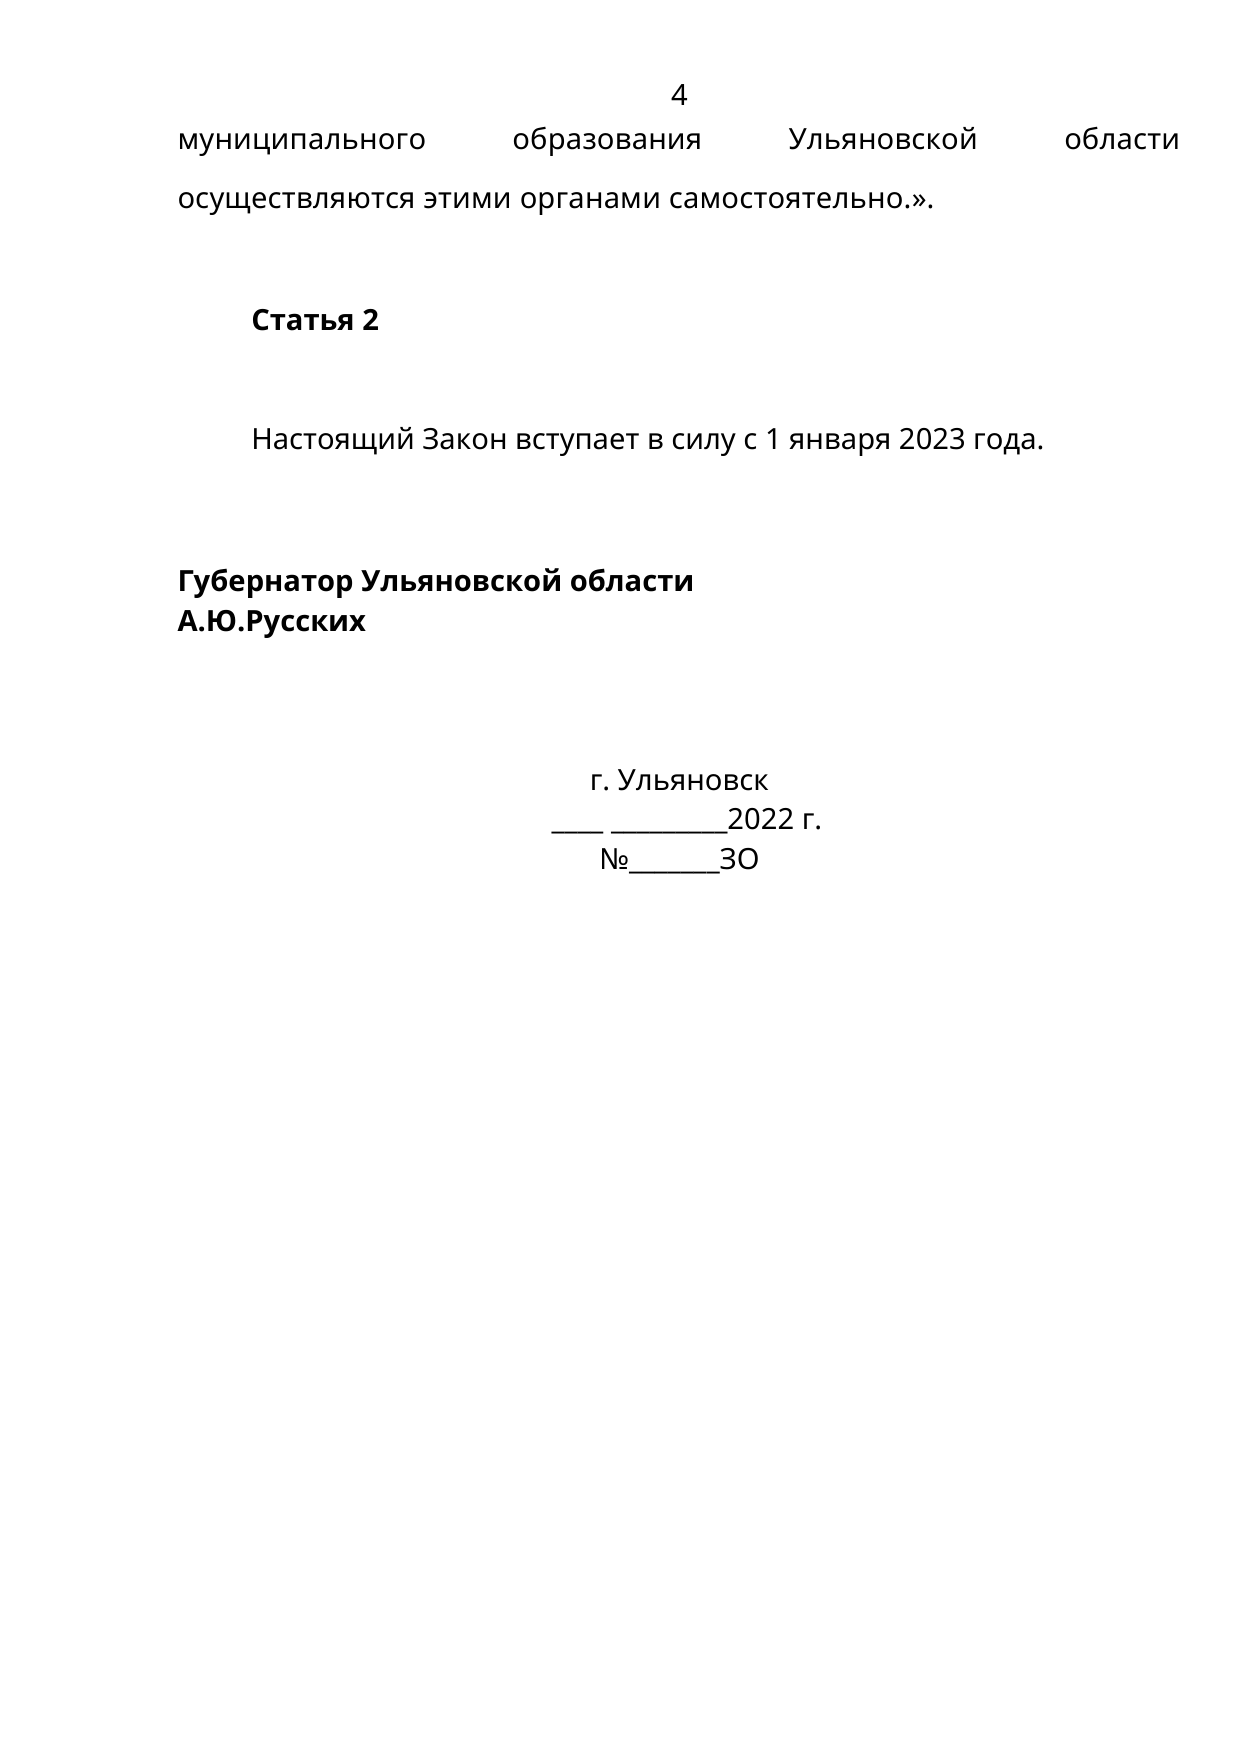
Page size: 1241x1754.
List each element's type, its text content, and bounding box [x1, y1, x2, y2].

text Статья 2 [177, 299, 1181, 339]
text г. Ульяновск [177, 759, 1181, 798]
text ____ _________2022 г. [177, 798, 1181, 838]
text Губернатор Ульяновской области А.Ю.Русских [177, 560, 1181, 640]
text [177, 158, 1181, 217]
text Настоящий Закон вступает в силу с 1 января 2023 года. [177, 418, 1181, 458]
text №_______ЗО [177, 838, 1181, 878]
